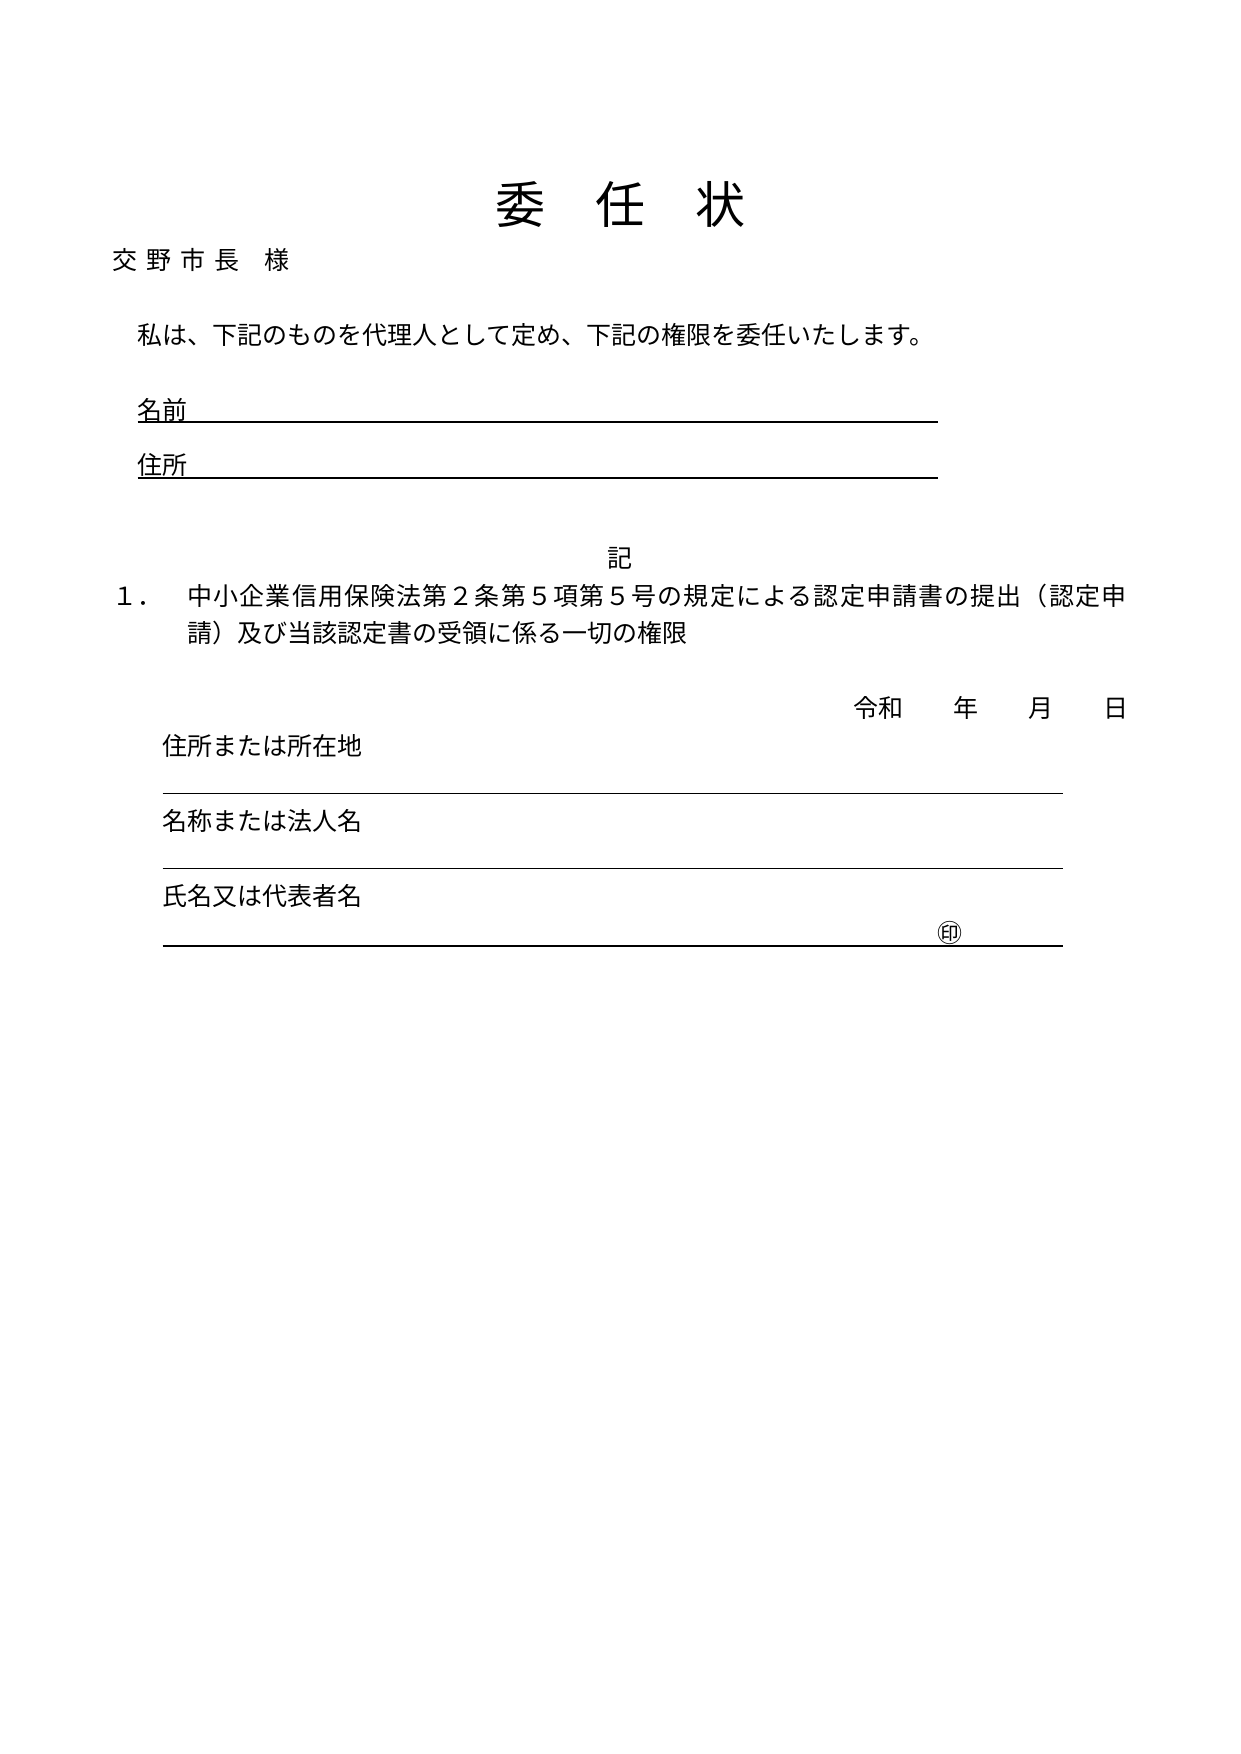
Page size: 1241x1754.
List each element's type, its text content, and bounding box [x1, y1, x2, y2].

list 中小企業信用保険法第２条第５項第５号の規定による認定申請書の提出（認定申請）及び当該認定書の受領に係る一切の権限 [112, 576, 1128, 651]
text 名称または法人名 [112, 801, 1128, 838]
text 名前 [112, 389, 1128, 427]
text 交野市長 様 [112, 239, 1128, 277]
subtitle 記 [112, 538, 1128, 576]
text 氏名又は代表者名 [112, 876, 1128, 913]
text 令和 年 月 日 [112, 688, 1128, 726]
text 委 任 状 [112, 164, 1128, 239]
text 私は、下記のものを代理人として定め、下記の権限を委任いたします。 [112, 314, 1128, 352]
text 住所 [112, 445, 1128, 483]
text 住所または所在地 [112, 726, 1128, 763]
text ㊞ [112, 913, 1128, 951]
